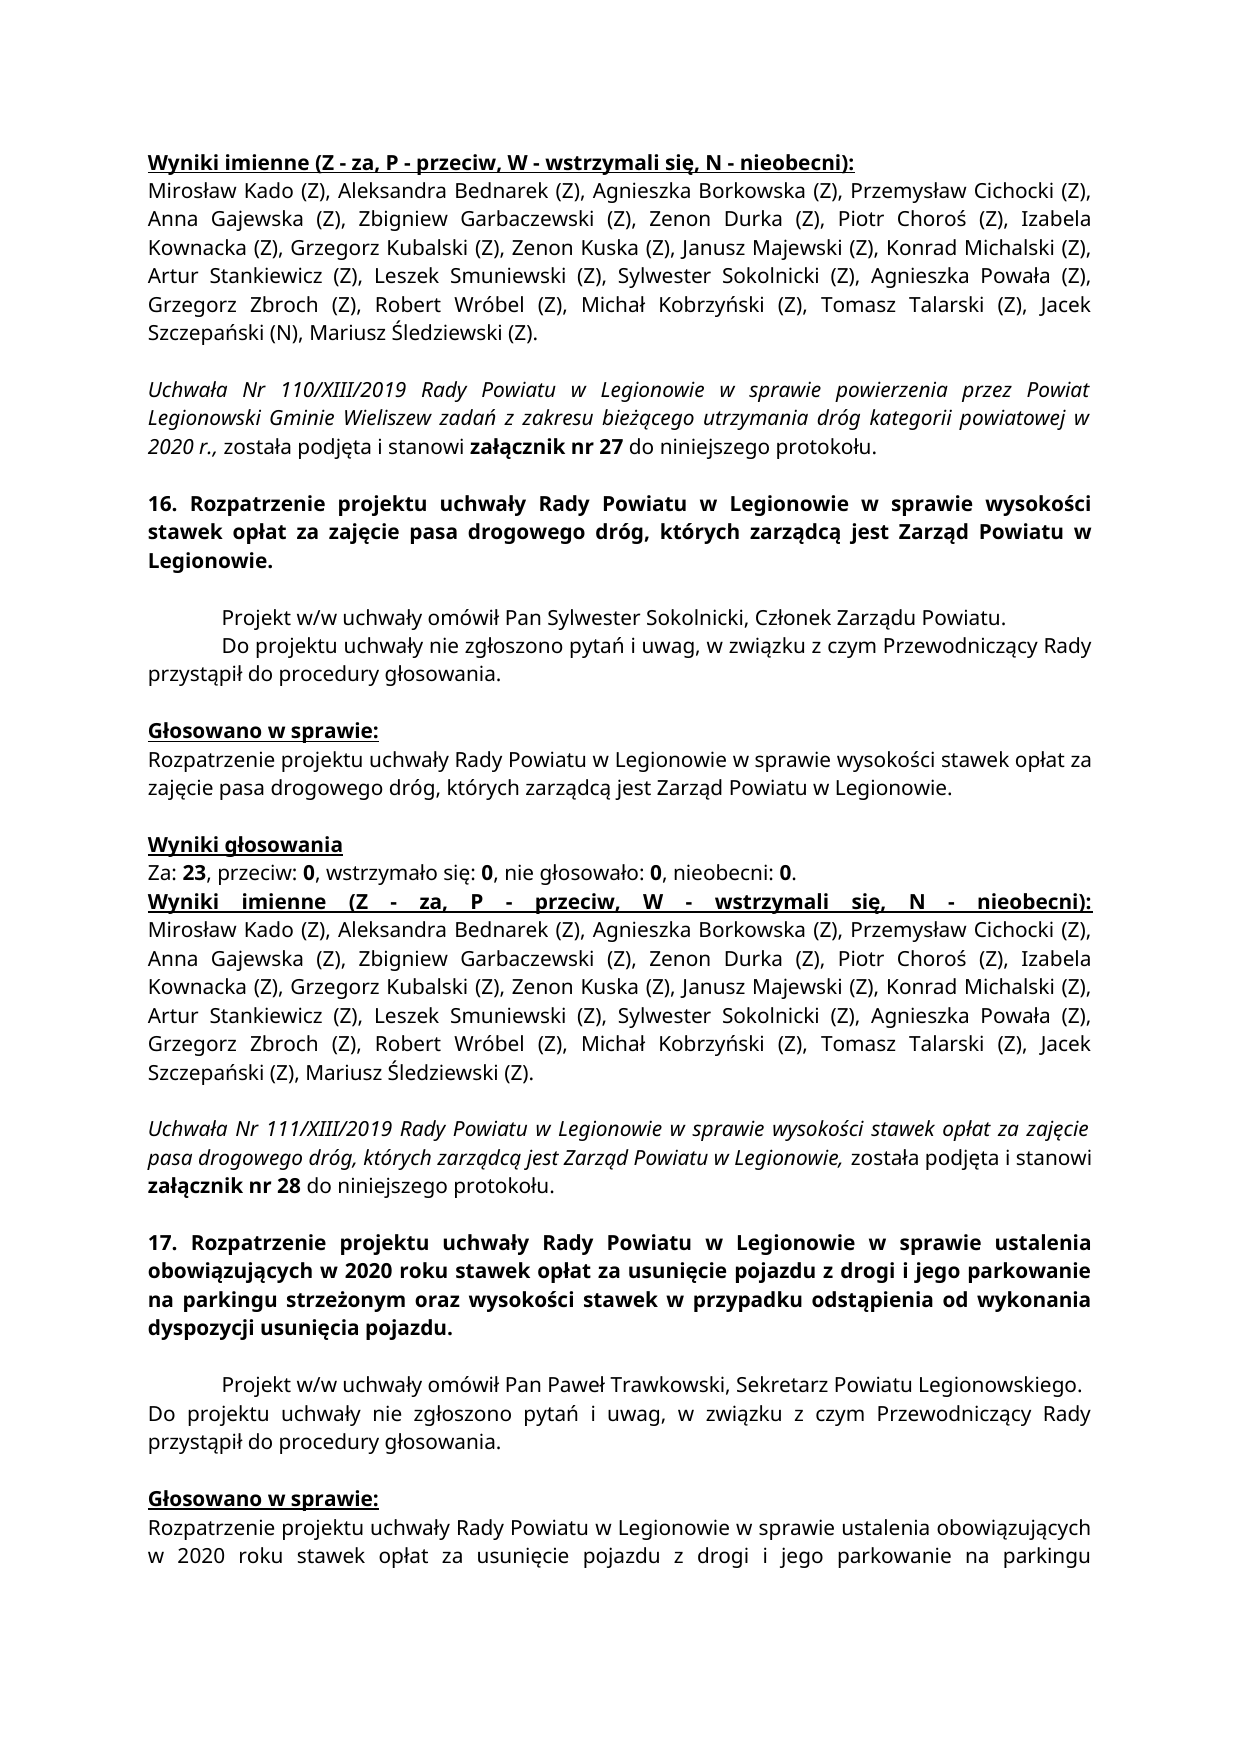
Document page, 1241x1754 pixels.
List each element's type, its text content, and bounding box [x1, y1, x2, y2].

text Uchwała Nr 111/XIII/2019 Rady Powiatu w Legionowie w sprawie wysokości stawek opłat za zajęcie pasa drogowego dróg, których zarządcą jest Zarząd Powiatu w Legionowie, została podjęta i stanowi załącznik nr 28 do niniejszego protokołu. [148, 1114, 1093, 1200]
text 17. Rozpatrzenie projektu uchwały Rady Powiatu w Legionowie w sprawie ustalenia obowiązujących w 2020 roku stawek opłat za usunięcie pojazdu z drogi i jego parkowanie na parkingu strzeżonym oraz wysokości stawek w przypadku odstąpienia od wykonania dyspozycji usunięcia pojazdu. [148, 1228, 1093, 1342]
text Wyniki imienne (Z - za, P - przeciw, W - wstrzymali się, N - nieobecni): [148, 148, 1093, 176]
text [148, 1513, 1093, 1569]
text Głosowano w sprawie: [148, 716, 1093, 745]
text Projekt w/w uchwały omówił Pan Paweł Trawkowski, Sekretarz Powiatu Legionowskiego. [148, 1370, 1093, 1399]
text 16. Rozpatrzenie projektu uchwały Rady Powiatu w Legionowie w sprawie wysokości stawek opłat za zajęcie pasa drogowego dróg, których zarządcą jest Zarząd Powiatu w Legionowie. [148, 489, 1093, 574]
text Do projektu uchwały nie zgłoszono pytań i uwag, w związku z czym Przewodniczący Rady przystąpił do procedury głosowania. [148, 631, 1093, 688]
text Wyniki imienne (Z - za, P - przeciw, W - wstrzymali się, N - nieobecni): Mirosław Kado (Z), Aleksandra Bednarek (Z), Agnieszka Borkowska (Z), Przemysław Cichocki (Z), Anna Gajewska (Z), Zbigniew Garbaczewski (Z), Zenon Durka (Z), Piotr Choroś (Z), Izabela Kownacka (Z), Grzegorz Kubalski (Z), Zenon Kuska (Z), Janusz Majewski (Z), Konrad Michalski (Z), Artur Stankiewicz (Z), Leszek Smuniewski (Z), Sylwester Sokolnicki (Z), Agnieszka Powała (Z), Grzegorz Zbroch (Z), Robert Wróbel (Z), Michał Kobrzyński (Z), Tomasz Talarski (Z), Jacek Szczepański (Z), Mariusz Śledziewski (Z). [148, 913, 1093, 1086]
text Do projektu uchwały nie zgłoszono pytań i uwag, w związku z czym Przewodniczący Rady przystąpił do procedury głosowania. [148, 1399, 1093, 1456]
text Głosowano w sprawie: [148, 1484, 1093, 1513]
text Projekt w/w uchwały omówił Pan Sylwester Sokolnicki, Członek Zarządu Powiatu. [148, 603, 1093, 631]
text Wyniki głosowania [148, 830, 1093, 858]
text Mirosław Kado (Z), Aleksandra Bednarek (Z), Agnieszka Borkowska (Z), Przemysław Cichocki (Z), Anna Gajewska (Z), Zbigniew Garbaczewski (Z), Zenon Durka (Z), Piotr Choroś (Z), Izabela Kownacka (Z), Grzegorz Kubalski (Z), Zenon Kuska (Z), Janusz Majewski (Z), Konrad Michalski (Z), Artur Stankiewicz (Z), Leszek Smuniewski (Z), Sylwester Sokolnicki (Z), Agnieszka Powała (Z), Grzegorz Zbroch (Z), Robert Wróbel (Z), Michał Kobrzyński (Z), Tomasz Talarski (Z), Jacek Szczepański (N), Mariusz Śledziewski (Z). [148, 176, 1093, 347]
text Rozpatrzenie projektu uchwały Rady Powiatu w Legionowie w sprawie wysokości stawek opłat za zajęcie pasa drogowego dróg, których zarządcą jest Zarząd Powiatu w Legionowie. [148, 745, 1093, 802]
text Za: 23, przeciw: 0, wstrzymało się: 0, nie głosowało: 0, nieobecni: 0. [148, 858, 1093, 887]
text Uchwała Nr 110/XIII/2019 Rady Powiatu w Legionowie w sprawie powierzenia przez Powiat Legionowski Gminie Wieliszew zadań z zakresu bieżącego utrzymania dróg kategorii powiatowej w 2020 r., została podjęta i stanowi załącznik nr 27 do niniejszego protokołu. [148, 375, 1093, 460]
